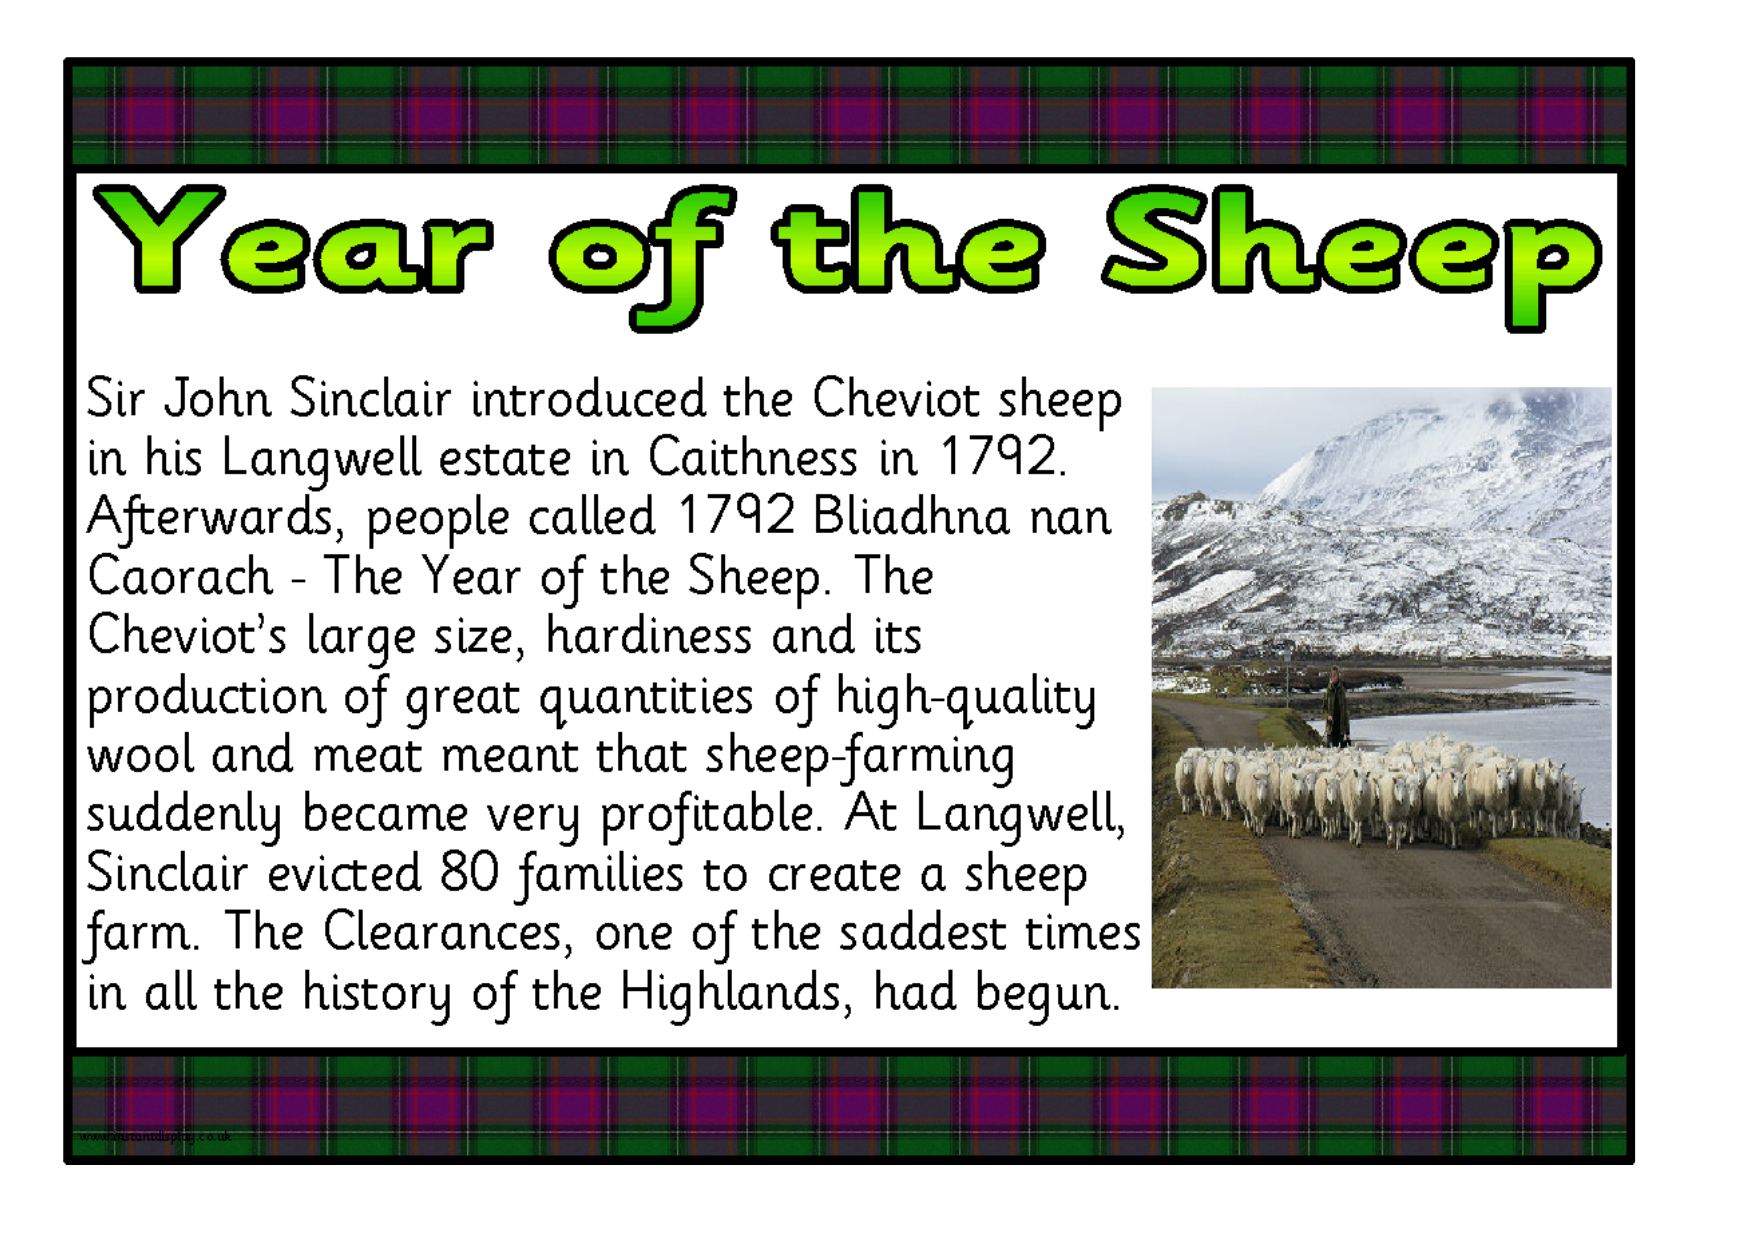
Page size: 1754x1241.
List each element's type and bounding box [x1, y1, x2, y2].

picture [62, 56, 1636, 1165]
